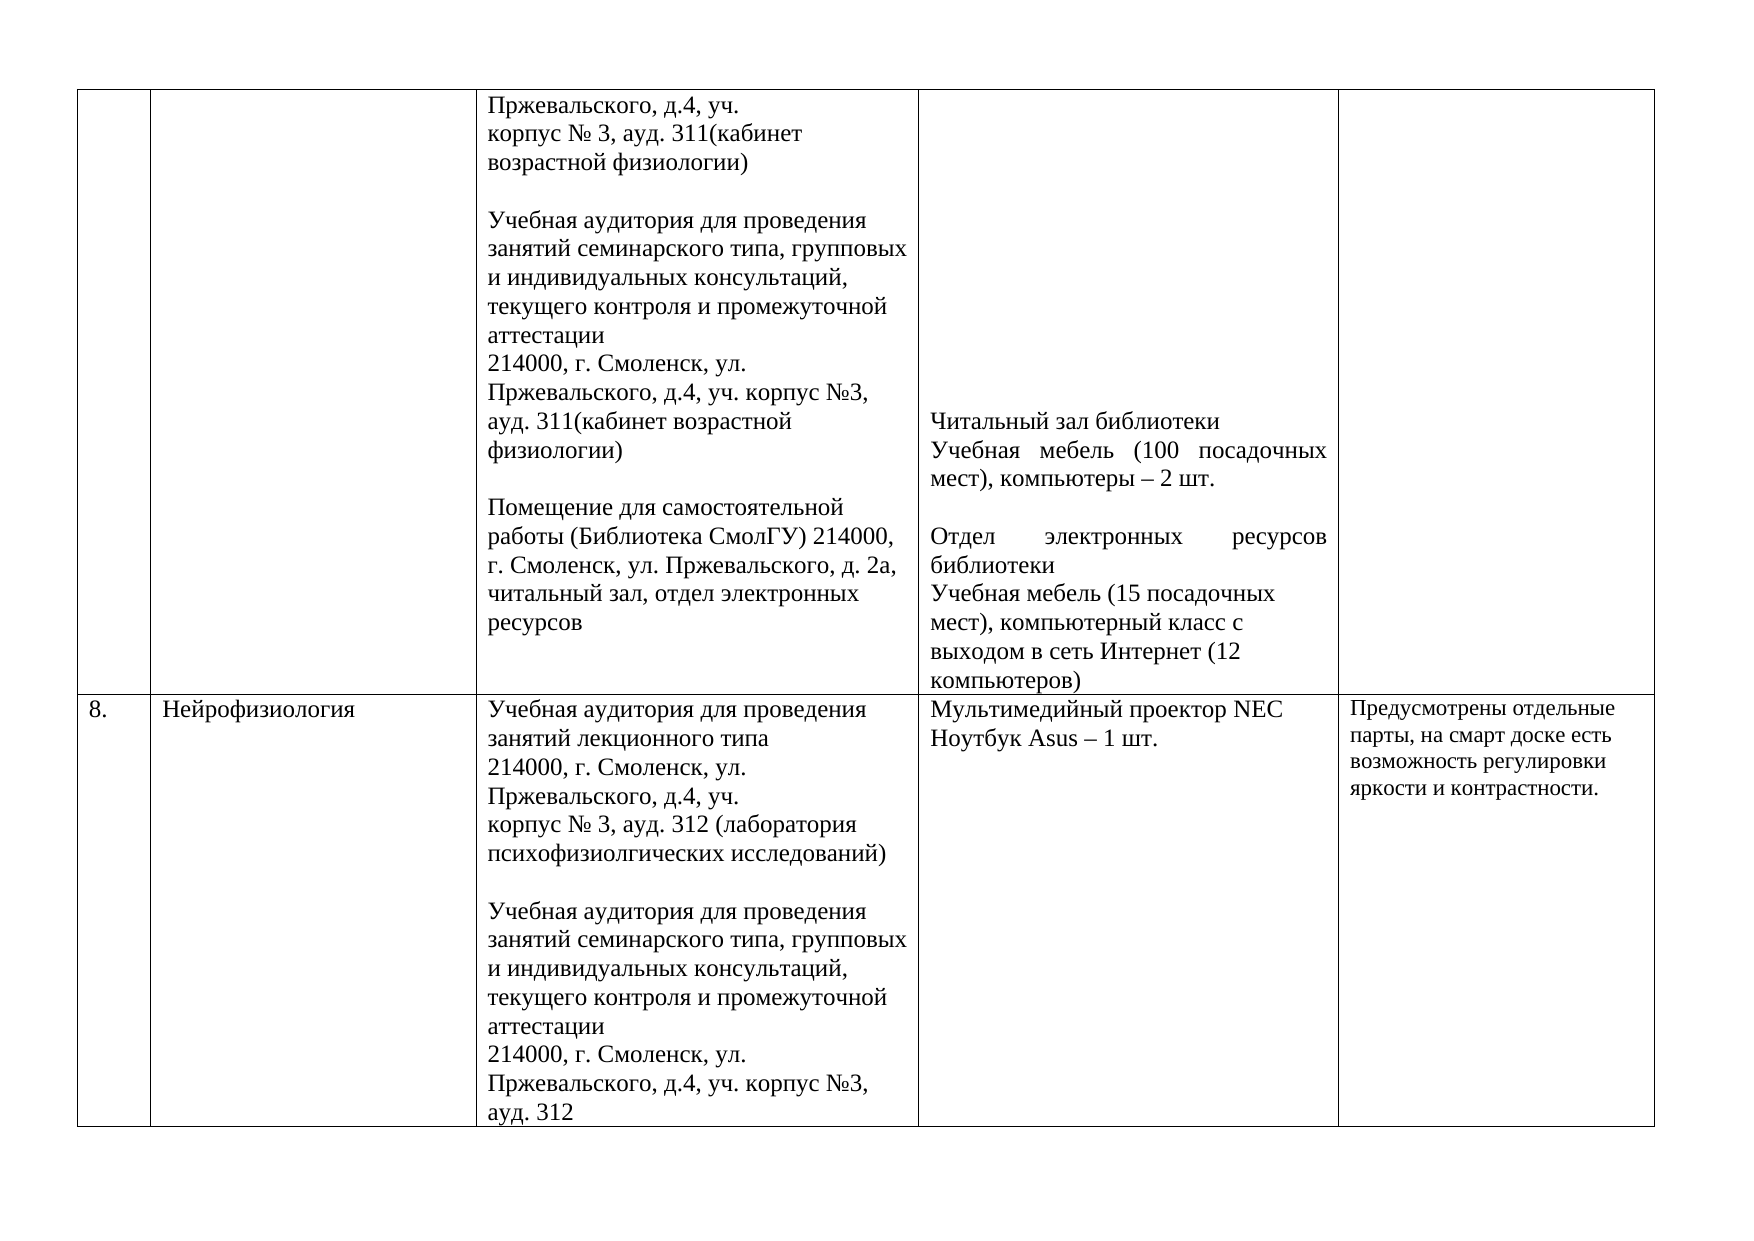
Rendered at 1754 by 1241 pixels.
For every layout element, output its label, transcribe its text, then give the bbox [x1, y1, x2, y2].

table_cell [919, 90, 1338, 693]
table_cell Нейрофизиология [151, 695, 476, 1126]
table_cell [78, 90, 150, 693]
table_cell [151, 90, 476, 693]
table_cell [78, 695, 150, 1126]
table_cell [1339, 695, 1654, 1126]
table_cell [477, 695, 918, 1126]
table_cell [919, 695, 1338, 1126]
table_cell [1339, 90, 1654, 693]
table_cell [477, 90, 918, 693]
